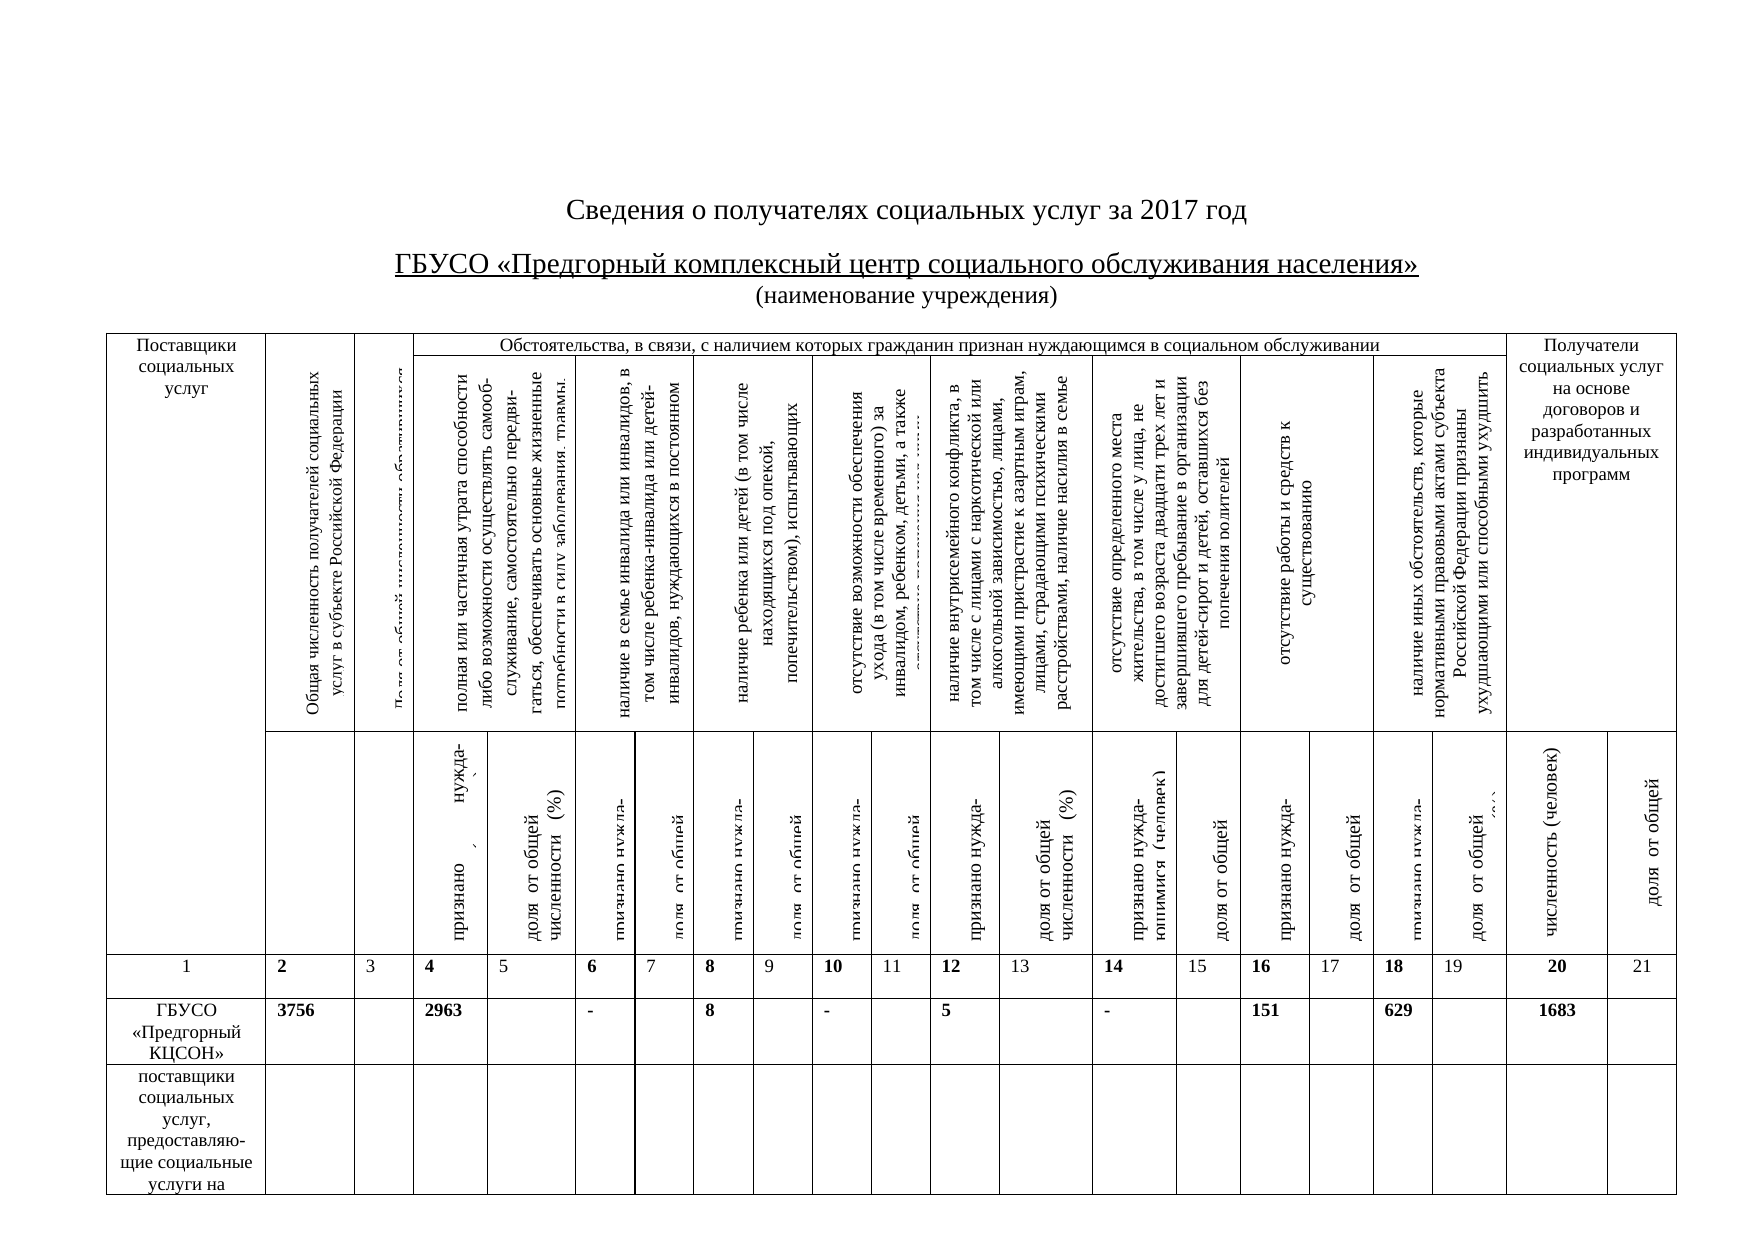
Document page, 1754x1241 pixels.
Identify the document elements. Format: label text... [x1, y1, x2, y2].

table_cell [1310, 1065, 1373, 1194]
text Сведения о получателях социальных услуг за 2017 год [118, 192, 1695, 225]
table_cell [355, 999, 413, 1064]
table_cell 8 [694, 955, 753, 998]
table_cell 3756 [266, 999, 354, 1064]
table_cell [414, 1065, 487, 1194]
table_cell [754, 1065, 812, 1194]
table_cell признано нужда-ющимися (человек) [813, 732, 871, 954]
table_cell [636, 999, 693, 1064]
table_cell [1374, 1065, 1432, 1194]
table_cell [1507, 1065, 1607, 1194]
table_cell признано нужда-ющимися (человек) [931, 732, 999, 954]
table_cell [576, 1065, 634, 1194]
table_cell полная или частичная утрата способности либо возможности осуществлять самооб-служивание, самостоятельно передви-гаться, обеспечивать основные жизненные потребности в силу заболевания, травмы, возраста или наличия инвалидности [414, 356, 575, 731]
table_cell - [576, 999, 634, 1064]
table_cell [266, 732, 354, 954]
table_cell 19 [1433, 955, 1506, 998]
table_cell 20 [1507, 955, 1607, 998]
table_cell [754, 999, 812, 1064]
table_cell [1608, 1065, 1676, 1194]
table_cell признано нужда-ющимися (человек) [1374, 732, 1432, 954]
table_cell доля от общей численности (%) [1310, 732, 1373, 954]
table_cell 2 [266, 955, 354, 998]
table_header [355, 334, 413, 355]
table_cell Доля от общей численности обратившихся за предоставлением социальных услуг (%) [355, 355, 413, 731]
table_cell [931, 1065, 999, 1194]
table_cell 3 [355, 955, 413, 998]
table_cell признано нужда-ющимися (человек) [414, 732, 487, 954]
table_cell 16 [1241, 955, 1309, 998]
table_cell доля от общей численности (%) [1608, 732, 1676, 954]
table_cell наличие ребенка или детей (в том числе находящихся под опекой, попечительством), испытывающих трудности в социальной адаптации [694, 356, 812, 731]
table_cell [1433, 999, 1506, 1064]
table_cell доля от общей численности (%) [754, 732, 812, 954]
table_cell доля от общей численности (%) [636, 732, 693, 954]
table_cell [872, 999, 930, 1064]
table_cell 5 [931, 999, 999, 1064]
table_cell [1241, 1065, 1309, 1194]
table_cell 629 [1374, 999, 1432, 1064]
table_cell 8 [694, 999, 753, 1064]
table_cell [1310, 999, 1373, 1064]
table_cell признано нужда-ющимися (человек) [1241, 732, 1309, 954]
table_cell 5 [488, 955, 575, 998]
table_cell [1177, 1065, 1240, 1194]
table_cell [1093, 1065, 1176, 1194]
table_cell доля от общей численности (%) [1433, 732, 1506, 954]
table_cell [872, 1065, 930, 1194]
table_cell 6 [576, 955, 634, 998]
table_cell [355, 732, 413, 954]
table_cell отсутствие определенного места жительства, в том числе у лица, не достигшего возраста двадцати трех лет и завершившего пребывание в организации для детей-сирот и детей, оставшихся без попечения родителей [1093, 356, 1240, 731]
table_header [266, 334, 354, 355]
table_cell - [1093, 999, 1176, 1064]
table_cell 13 [1000, 955, 1092, 998]
table_cell признано нужда-ющимися (человек) [576, 732, 634, 954]
table_cell 1 [107, 955, 265, 998]
table_cell 7 [636, 955, 693, 998]
table_cell [1608, 999, 1676, 1064]
table_cell 4 [414, 955, 487, 998]
text ГБУСО «Предгорный комплексный центр социального обслуживания населения» [118, 246, 1695, 280]
table_cell 15 [1177, 955, 1240, 998]
table_cell ГБУСО «Предгорный КЦСОН» [107, 999, 265, 1064]
table_cell отсутствие возможности обеспечения ухода (в том числе временного) за инвалидом, ребенком, детьми, а также отсутствие попечения над ними [813, 356, 930, 731]
table_cell наличие в семье инвалида или инвалидов, в том числе ребенка-инвалида или детей-инвалидов, нуждающихся в постоянном постороннем уходе [576, 356, 693, 731]
table_cell [1433, 1065, 1506, 1194]
table_cell доля от общей численности (%) [1177, 732, 1240, 954]
table_cell - [813, 999, 871, 1064]
table_cell [1000, 1065, 1092, 1194]
table_cell 18 [1374, 955, 1432, 998]
table_cell 14 [1093, 955, 1176, 998]
table_cell [488, 999, 575, 1064]
text (наименование учреждения) [118, 280, 1695, 308]
table_cell 1683 [1507, 999, 1607, 1064]
table_cell доля от общей численности (%) [872, 732, 930, 954]
table_header Поставщики социальных услуг [107, 334, 265, 954]
table_cell [266, 1065, 354, 1194]
table_cell 2963 [414, 999, 487, 1064]
table_cell 10 [813, 955, 871, 998]
table_cell [1177, 999, 1240, 1064]
table_cell [355, 1065, 413, 1194]
table_cell [488, 1065, 575, 1194]
table_cell 151 [1241, 999, 1309, 1064]
table_cell наличие иных обстоятельств, которые нормативными правовыми актами субъекта Российской Федерации признаны ухудшающими или способными ухудшить условия жизнедеятельности граждан [1374, 356, 1506, 731]
table_cell 12 [931, 955, 999, 998]
table_cell 17 [1310, 955, 1373, 998]
table_cell [636, 1065, 693, 1194]
table_cell наличие внутрисемейного конфликта, в том числе с лицами с наркотической или алкогольной зависимостью, лицами, имеющими пристрастие к азартным играм, лицами, страдающими психическими расстройствами, наличие насилия в семье [931, 356, 1092, 731]
table_cell доля от общей численности (%) [1000, 732, 1092, 954]
table_cell [813, 1065, 871, 1194]
table_cell численность (человек) [1507, 732, 1607, 954]
table_cell признано нужда-ющимися (человек) [694, 732, 753, 954]
table_cell 21 [1608, 955, 1676, 998]
table_cell Общая численность получателей социальных услуг в субъекте Российской Федерации (далее - общая численность), (человек) [266, 355, 354, 731]
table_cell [107, 1065, 265, 1194]
table_header Обстоятельства, в связи, с наличием которых гражданин признан нуждающимся в социальном обслуживании [414, 334, 1506, 355]
table_cell [694, 1065, 753, 1194]
table_cell 11 [872, 955, 930, 998]
table_cell 9 [754, 955, 812, 998]
table_cell отсутствие работы и средств к существованию [1241, 356, 1373, 731]
table_cell доля от общей численности (%) [488, 732, 575, 954]
table_cell [1000, 999, 1092, 1064]
table_header Получатели социальных услуг на основе договоров и разработанных индивидуальных программ [1507, 334, 1676, 731]
table_cell признано нужда-ющимися (человек) [1093, 732, 1176, 954]
